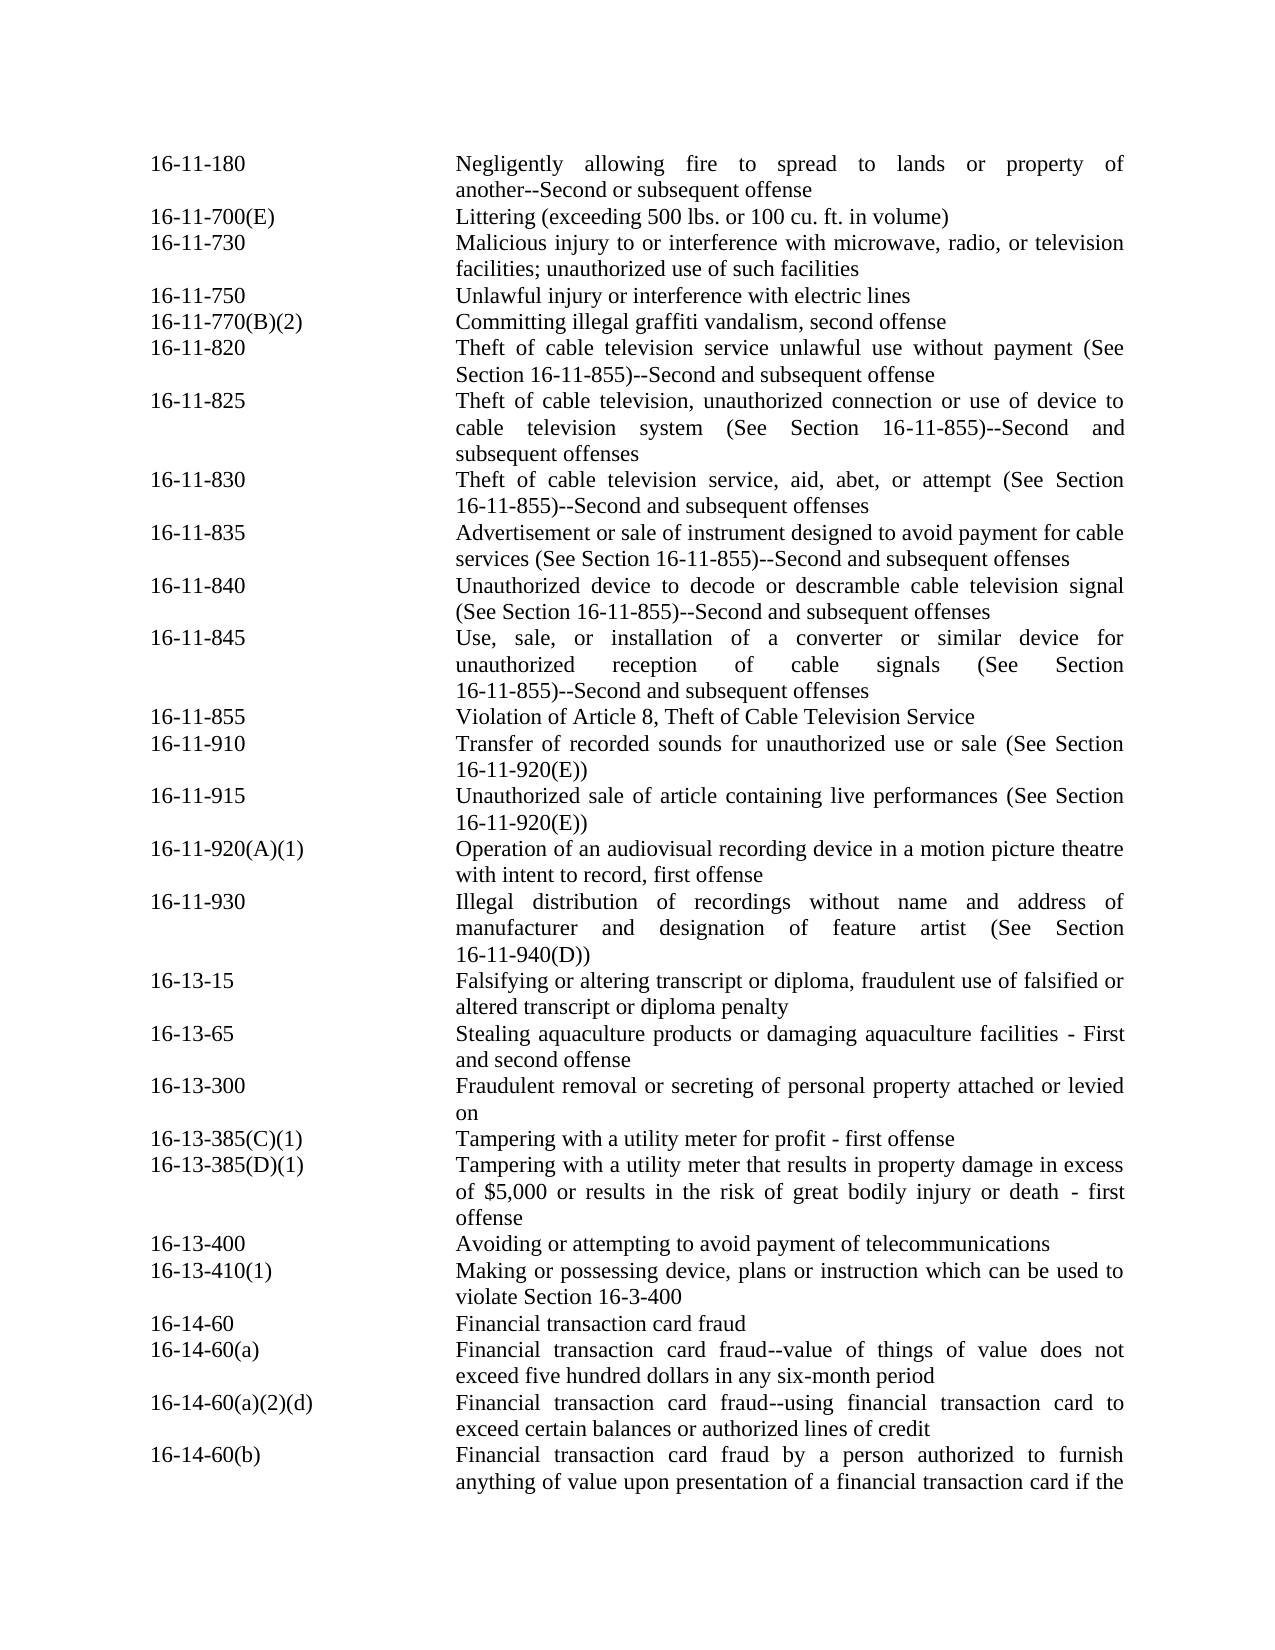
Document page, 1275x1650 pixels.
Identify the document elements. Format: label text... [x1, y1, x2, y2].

table_cell 16-11-700(E) [150, 203, 455, 229]
table_cell Stealing aquaculture products or damaging aquaculture facilities - First and second offense [455, 1020, 1125, 1072]
table_cell 16-11-840 [150, 572, 455, 624]
table_cell Illegal distribution of recordings without name and address of manufacturer and designation of feature artist (See Section 16-11-940(D)) [455, 888, 1125, 967]
table_cell 16-11-730 [150, 229, 455, 282]
table_cell 16-11-920(A)(1) [150, 835, 455, 888]
table_cell Financial transaction card fraud--value of things of value does not exceed five hundred dollars in any six-month period [455, 1336, 1125, 1389]
table_cell Financial transaction card fraud [455, 1310, 1125, 1336]
table_cell Fraudulent removal or secreting of personal property attached or levied on [455, 1073, 1125, 1125]
table_cell Making or possessing device, plans or instruction which can be used to violate Section 16-3-400 [455, 1257, 1125, 1309]
table_cell Theft of cable television, unauthorized connection or use of device to cable television system (See Section 16-11-855)--Second and subsequent offenses [455, 387, 1125, 466]
table_cell Operation of an audiovisual recording device in a motion picture theatre with intent to record, first offense [455, 835, 1125, 888]
table_cell 16-13-15 [150, 967, 455, 1020]
table_cell Negligently allowing fire to spread to lands or property of another--Second or subsequent offense [455, 150, 1125, 203]
table_cell Unauthorized device to decode or descramble cable television signal (See Section 16-11-855)--Second and subsequent offenses [455, 572, 1125, 624]
table_cell 16-11-770(B)(2) [150, 308, 455, 334]
table_cell Unlawful injury or interference with electric lines [455, 282, 1125, 308]
table_cell 16-13-65 [150, 1020, 455, 1072]
table_cell 16-13-385(D)(1) [150, 1151, 455, 1231]
table_cell Violation of Article 8, Theft of Cable Television Service [455, 704, 1125, 730]
table_cell 16-11-915 [150, 783, 455, 835]
table_cell Tampering with a utility meter that results in property damage in excess of $5,000 or results in the risk of great bodily injury or death - first offense [455, 1151, 1125, 1231]
table_cell 16-14-60(a)(2)(d) [150, 1389, 455, 1441]
table_cell Financial transaction card fraud--using financial transaction card to exceed certain balances or authorized lines of credit [455, 1389, 1125, 1441]
table_cell 16-14-60(a) [150, 1336, 455, 1389]
table_cell 16-11-930 [150, 888, 455, 967]
table_cell 16-11-835 [150, 519, 455, 572]
table_cell 16-11-845 [150, 624, 455, 703]
table_cell 16-14-60(b) [150, 1441, 455, 1494]
table_cell Transfer of recorded sounds for unauthorized use or sale (See Section 16-11-920(E)) [455, 730, 1125, 782]
table_cell 16-11-820 [150, 335, 455, 387]
table_cell 16-13-400 [150, 1231, 455, 1257]
table_cell 16-11-180 [150, 150, 455, 203]
table_cell Falsifying or altering transcript or diploma, fraudulent use of falsified or altered transcript or diploma penalty [455, 967, 1125, 1020]
table_cell Committing illegal graffiti vandalism, second offense [455, 308, 1125, 334]
table_cell Tampering with a utility meter for profit - first offense [455, 1125, 1125, 1151]
table_cell Use, sale, or installation of a converter or similar device for unauthorized reception of cable signals (See Section 16-11-855)--Second and subsequent offenses [455, 624, 1125, 703]
table_cell Advertisement or sale of instrument designed to avoid payment for cable services (See Section 16-11-855)--Second and subsequent offenses [455, 519, 1125, 572]
table_cell 16-13-300 [150, 1073, 455, 1125]
table_cell Malicious injury to or interference with microwave, radio, or television facilities; unauthorized use of such facilities [455, 229, 1125, 282]
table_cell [455, 1441, 1125, 1494]
table_cell 16-11-750 [150, 282, 455, 308]
table_cell 16-11-830 [150, 466, 455, 519]
table_cell 16-11-910 [150, 730, 455, 782]
table_cell 16-13-385(C)(1) [150, 1125, 455, 1151]
table_cell 16-11-825 [150, 387, 455, 466]
table_cell Avoiding or attempting to avoid payment of telecommunications [455, 1231, 1125, 1257]
table_cell Theft of cable television service unlawful use without payment (See Section 16-11-855)--Second and subsequent offense [455, 335, 1125, 387]
table_cell Unauthorized sale of article containing live performances (See Section 16-11-920(E)) [455, 783, 1125, 835]
table_cell Littering (exceeding 500 lbs. or 100 cu. ft. in volume) [455, 203, 1125, 229]
table_cell 16-13-410(1) [150, 1257, 455, 1309]
table_cell 16-11-855 [150, 704, 455, 730]
table_cell Theft of cable television service, aid, abet, or attempt (See Section 16-11-855)--Second and subsequent offenses [455, 466, 1125, 519]
table_cell 16-14-60 [150, 1310, 455, 1336]
